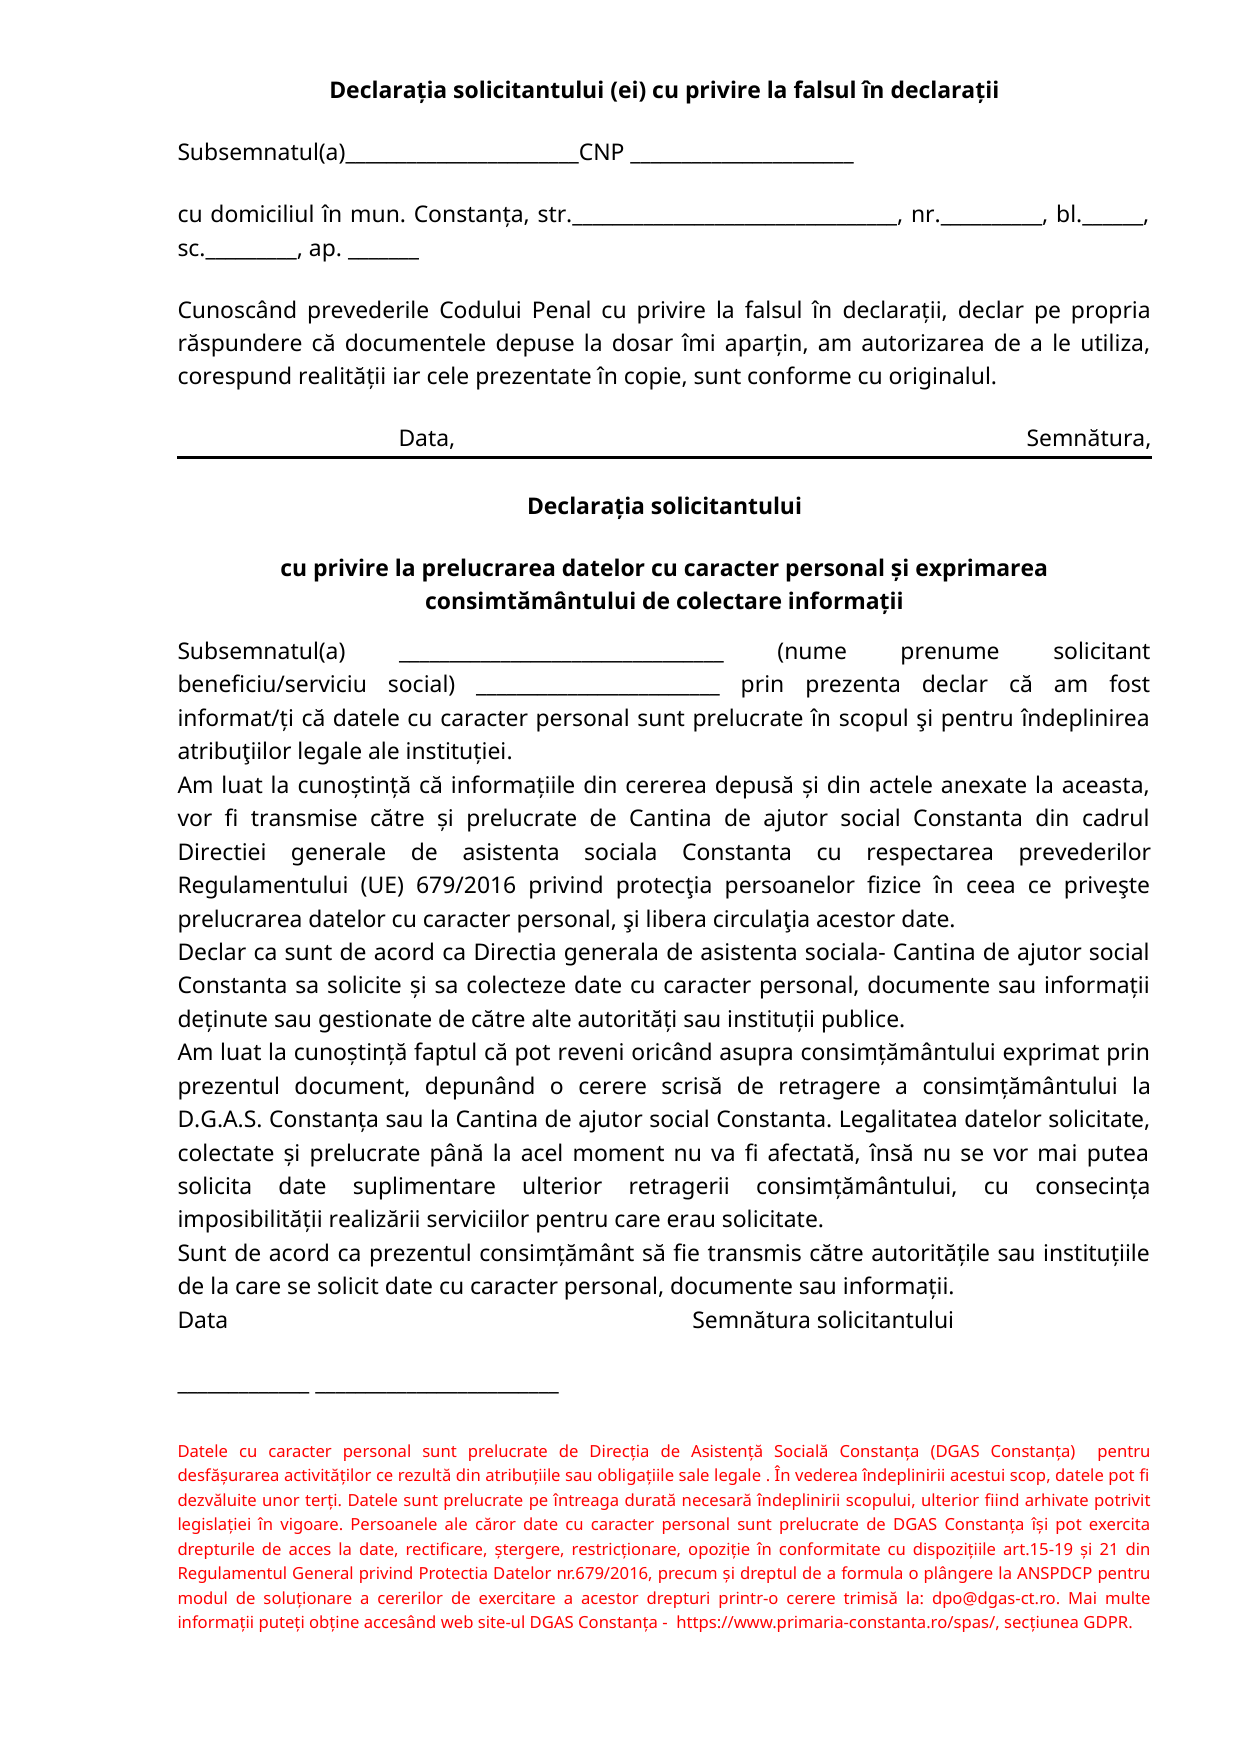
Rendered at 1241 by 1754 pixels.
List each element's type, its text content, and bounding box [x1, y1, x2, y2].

text Subsemnatul(a)_______________________CNP ______________________ [177, 136, 1152, 167]
text Data Semnătura solicitantului [177, 1304, 1152, 1335]
text Am luat la cunoștință faptul că pot reveni oricând asupra consimțământului exprimat prin prezentul document, depunând o cerere scrisă de retragere a consimțământului la D.G.A.S. Constanța sau la Cantina de ajutor social Constanta. Legalitatea datelor solicitate, colectate și prelucrate până la acel moment nu va fi afectată, însă nu se vor mai putea solicita date suplimentare ulterior retragerii consimțământului, cu consecința imposibilității realizării serviciilor pentru care erau solicitate. [177, 1036, 1152, 1235]
text Sunt de acord ca prezentul consimțământ să fie transmis către autoritățile sau instituțiile de la care se solicit date cu caracter personal, documente sau informații. [177, 1237, 1152, 1302]
text Declarația solicitantului [177, 490, 1152, 521]
text Declar ca sunt de acord ca Directia generala de asistenta sociala- Cantina de ajutor social Constanta sa solicite și sa colecteze date cu caracter personal, documente sau informații deținute sau gestionate de către alte autorități sau instituții publice. [177, 936, 1152, 1034]
text Cunoscând prevederile Codului Penal cu privire la falsul în declarații, declar pe propria răspundere că documentele depuse la dosar îmi aparțin, am autorizarea de a le utiliza, corespund realității iar cele prezentate în copie, sunt conforme cu originalul. [177, 294, 1152, 391]
text _____________ ________________________ [177, 1366, 1152, 1398]
text cu privire la prelucrarea datelor cu caracter personal și exprimarea consimtământului de colectare informații [177, 552, 1152, 617]
text Declarația solicitantului (ei) cu privire la falsul în declarații [177, 74, 1152, 105]
text Subsemnatul(a) ________________________________ (nume prenume solicitant beneficiu/serviciu social) ________________________ prin prezenta declar că am fost informat/ți că datele cu caracter personal sunt prelucrate în scopul şi pentru îndeplinirea atribuţiilor legale ale instituției. [177, 635, 1152, 767]
text cu domiciliul în mun. Constanța, str.________________________________, nr.__________, bl.______, sc._________, ap. _______ [177, 198, 1152, 263]
text Data, Semnătura, [177, 422, 1152, 456]
text Am luat la cunoștință că informațiile din cererea depusă și din actele anexate la aceasta, vor fi transmise către și prelucrate de Cantina de ajutor social Constanta din cadrul Directiei generale de asistenta sociala Constanta cu respectarea prevederilor Regulamentului (UE) 679/2016 privind protecţia persoanelor fizice în ceea ce priveşte prelucrarea datelor cu caracter personal, şi libera circulaţia acestor date. [177, 769, 1152, 934]
